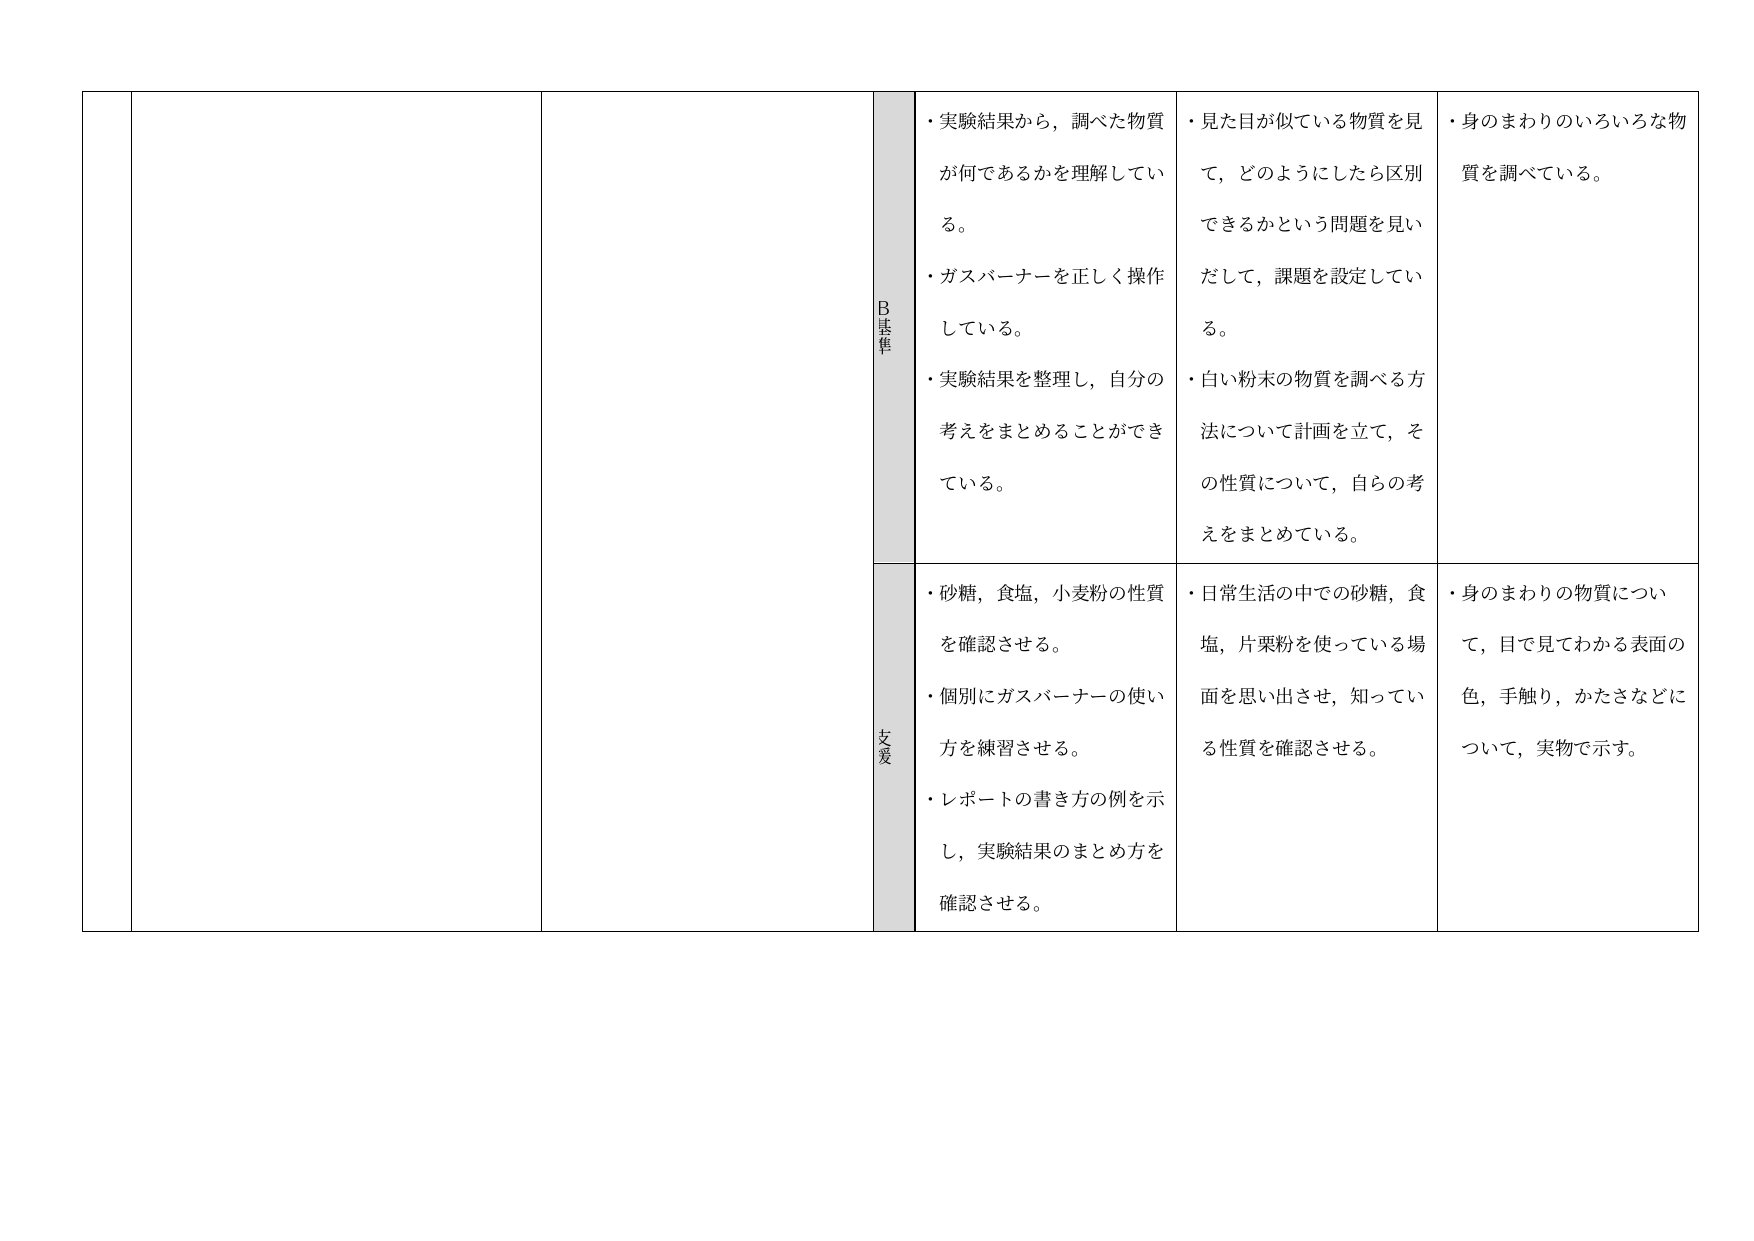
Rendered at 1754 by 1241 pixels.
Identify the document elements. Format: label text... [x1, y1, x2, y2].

table_cell ・日常生活の中での砂糖，食塩，片栗粉を使っている場面を思い出させ，知っている性質を確認させる。 [1177, 564, 1437, 931]
table_cell ・見た目が似ている物質を見て，どのようにしたら区別できるかという問題を見いだして，課題を設定している。 ・白い粉末の物質を調べる方法について計画を立て，その性質について，自らの考えをまとめている。 [1177, 92, 1437, 562]
table_cell 支援 [874, 564, 914, 931]
table_cell Ｂ基準 [874, 92, 914, 562]
table_cell ・身のまわりのいろいろな物質を調べている。 [1438, 92, 1698, 562]
table_cell ・実験結果から，調べた物質が何であるかを理解している。 ・ガスバーナーを正しく操作している。 ・実験結果を整理し，自分の考えをまとめることができている。 [916, 92, 1176, 562]
table_cell ・砂糖，食塩，小麦粉の性質を確認させる。 ・個別にガスバーナーの使い方を練習させる。 ・レポートの書き方の例を示し，実験結果のまとめ方を確認させる。 [916, 564, 1176, 931]
table_cell ・身のまわりの物質について，目で見てわかる表面の色，手触り，かたさなどについて，実物で示す。 [1438, 564, 1698, 931]
